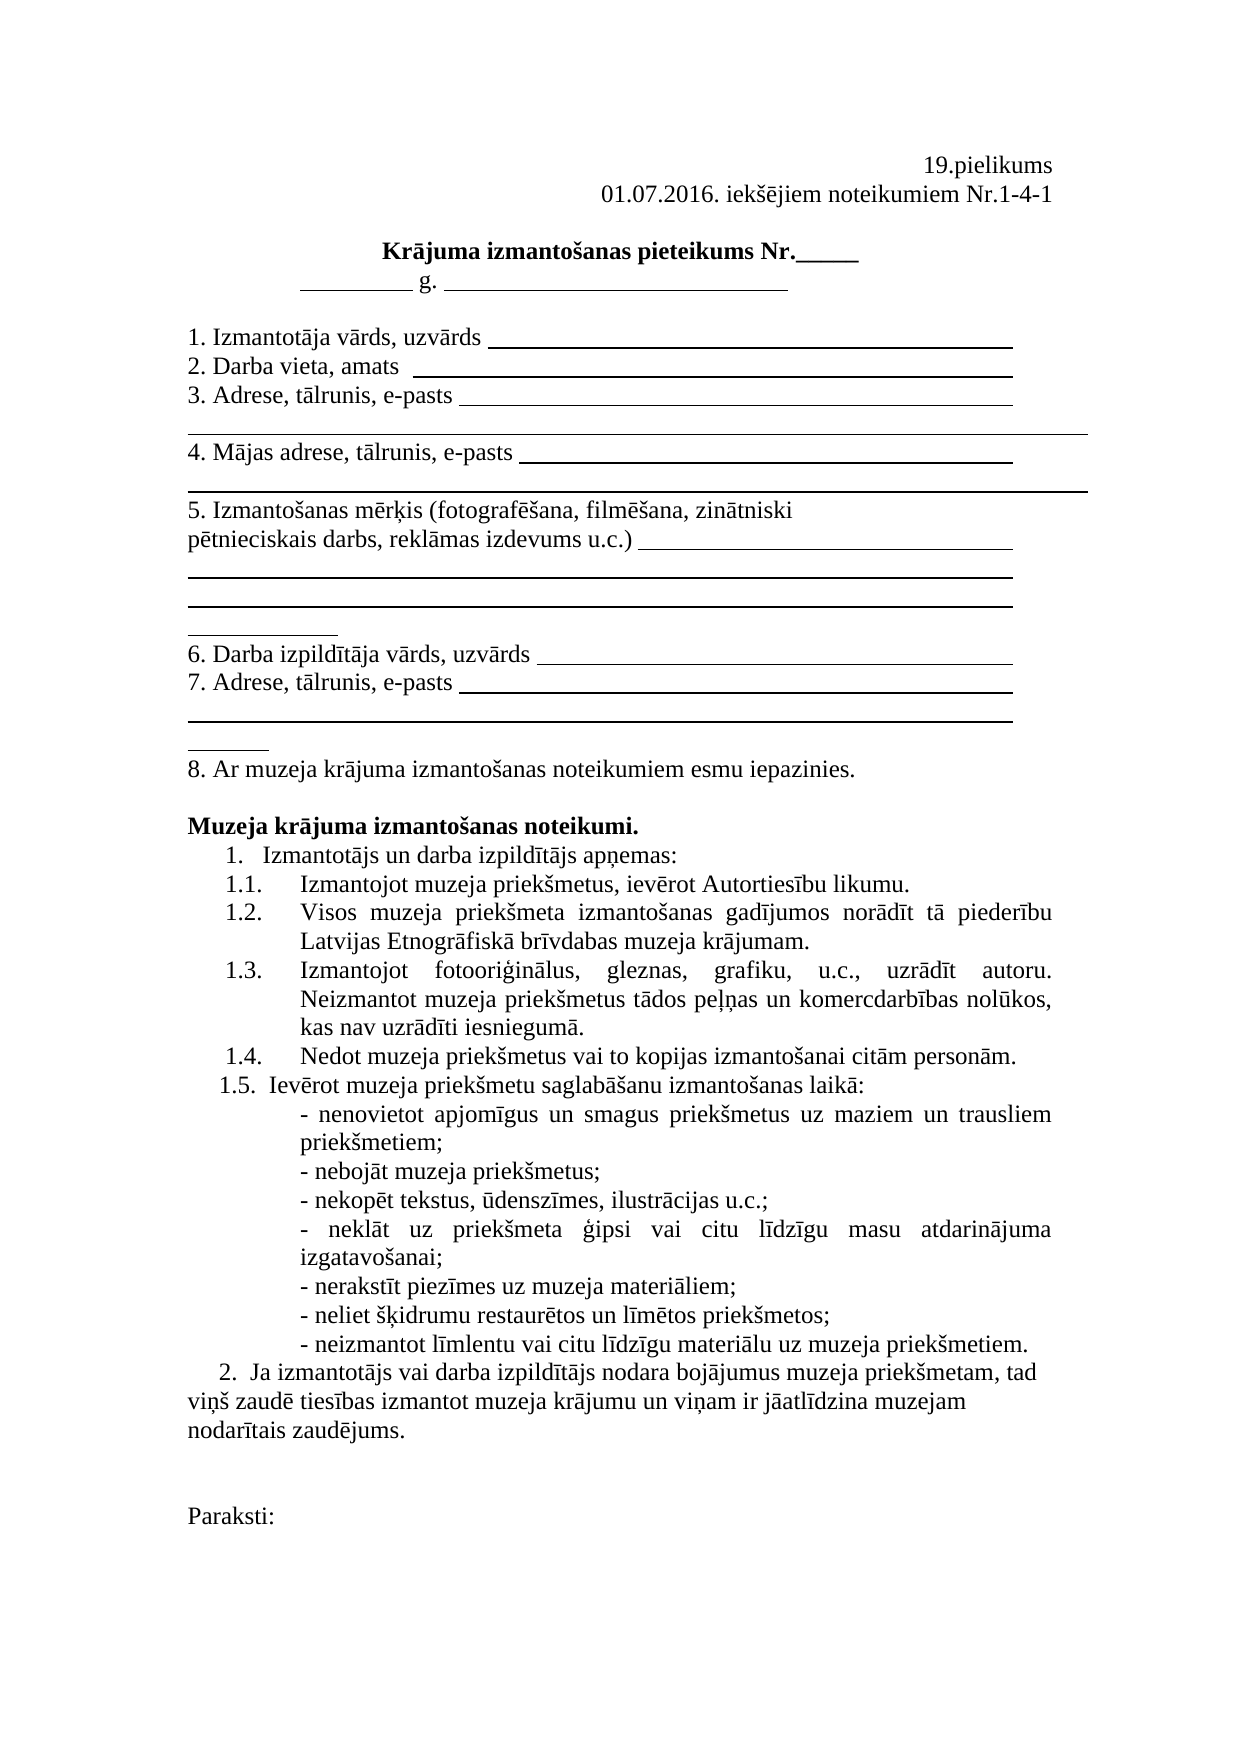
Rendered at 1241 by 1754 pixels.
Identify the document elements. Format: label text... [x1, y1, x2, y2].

list Izmantojot muzeja priekšmetus, ievērot Autortiesību likumu. [225, 869, 1053, 897]
text g. [187, 265, 1053, 294]
list Nedot muzeja priekšmetus vai to kopijas izmantošanai citām personām. [225, 1041, 1053, 1070]
list - neklāt uz priekšmeta ģipsi vai citu līdzīgu masu atdarinājuma izgatavošanai; [300, 1214, 1053, 1271]
list - nerakstīt piezīmes uz muzeja materiāliem; [300, 1271, 1053, 1300]
text 8. Ar muzeja krājuma izmantošanas noteikumiem esmu iepazinies. [187, 754, 1053, 782]
list - neizmantot līmlentu vai citu līdzīgu materiālu uz muzeja priekšmetiem. [300, 1329, 1053, 1357]
text 1.5. Ievērot muzeja priekšmetu saglabāšanu izmantošanas laikā: [187, 1070, 1053, 1099]
text 6. Darba izpildītāja vārds, uzvārds [187, 639, 1053, 667]
text 7. Adrese, tālrunis, e-pasts [187, 667, 1053, 696]
text 19.pielikums [187, 150, 1053, 179]
text 01.07.2016. iekšējiem noteikumiem Nr.1-4-1 [187, 179, 1053, 207]
text Muzeja krājuma izmantošanas noteikumi. [158, 811, 1053, 840]
list - nebojāt muzeja priekšmetus; [300, 1156, 1053, 1185]
list - nekopēt tekstus, ūdenszīmes, ilustrācijas u.c.; [300, 1185, 1053, 1214]
list - neliet šķidrumu restaurētos un līmētos priekšmetos; [300, 1300, 1053, 1329]
list - nenovietot apjomīgus un smagus priekšmetus uz maziem un trausliem priekšmetiem; [300, 1099, 1053, 1156]
text pētnieciskais darbs, reklāmas izdevums u.c.) [187, 524, 1053, 639]
list Izmantotājs un darba izpildītājs apņemas: [225, 840, 1053, 869]
text 2. Darba vieta, amats [187, 351, 1053, 380]
text 2. Ja izmantotājs vai darba izpildītājs nodara bojājumus muzeja priekšmetam, tad viņš zaudē tiesības izmantot muzeja krājumu un viņam ir jāatlīdzina muzejam nodarītais zaudējums. [187, 1357, 1053, 1444]
text 5. Izmantošanas mērķis (fotografēšana, filmēšana, zinātniski [187, 495, 1053, 524]
list Izmantojot fotooriģinālus, gleznas, grafiku, u.c., uzrādīt autoru. Neizmantot muzeja priekšmetus tādos peļņas un komercdarbības nolūkos, kas nav uzrādīti iesniegumā. [225, 955, 1053, 1041]
text Krājuma izmantošanas pieteikums Nr._____ [187, 236, 1053, 265]
text 4. Mājas adrese, tālrunis, e-pasts [187, 437, 1053, 491]
list Visos muzeja priekšmeta izmantošanas gadījumos norādīt tā piederību Latvijas Etnogrāfiskā brīvdabas muzeja krājumam. [225, 897, 1053, 955]
text 1. Izmantotāja vārds, uzvārds [187, 322, 1053, 351]
text 3. Adrese, tālrunis, e-pasts [187, 380, 1053, 434]
text Paraksti: [187, 1501, 1053, 1530]
